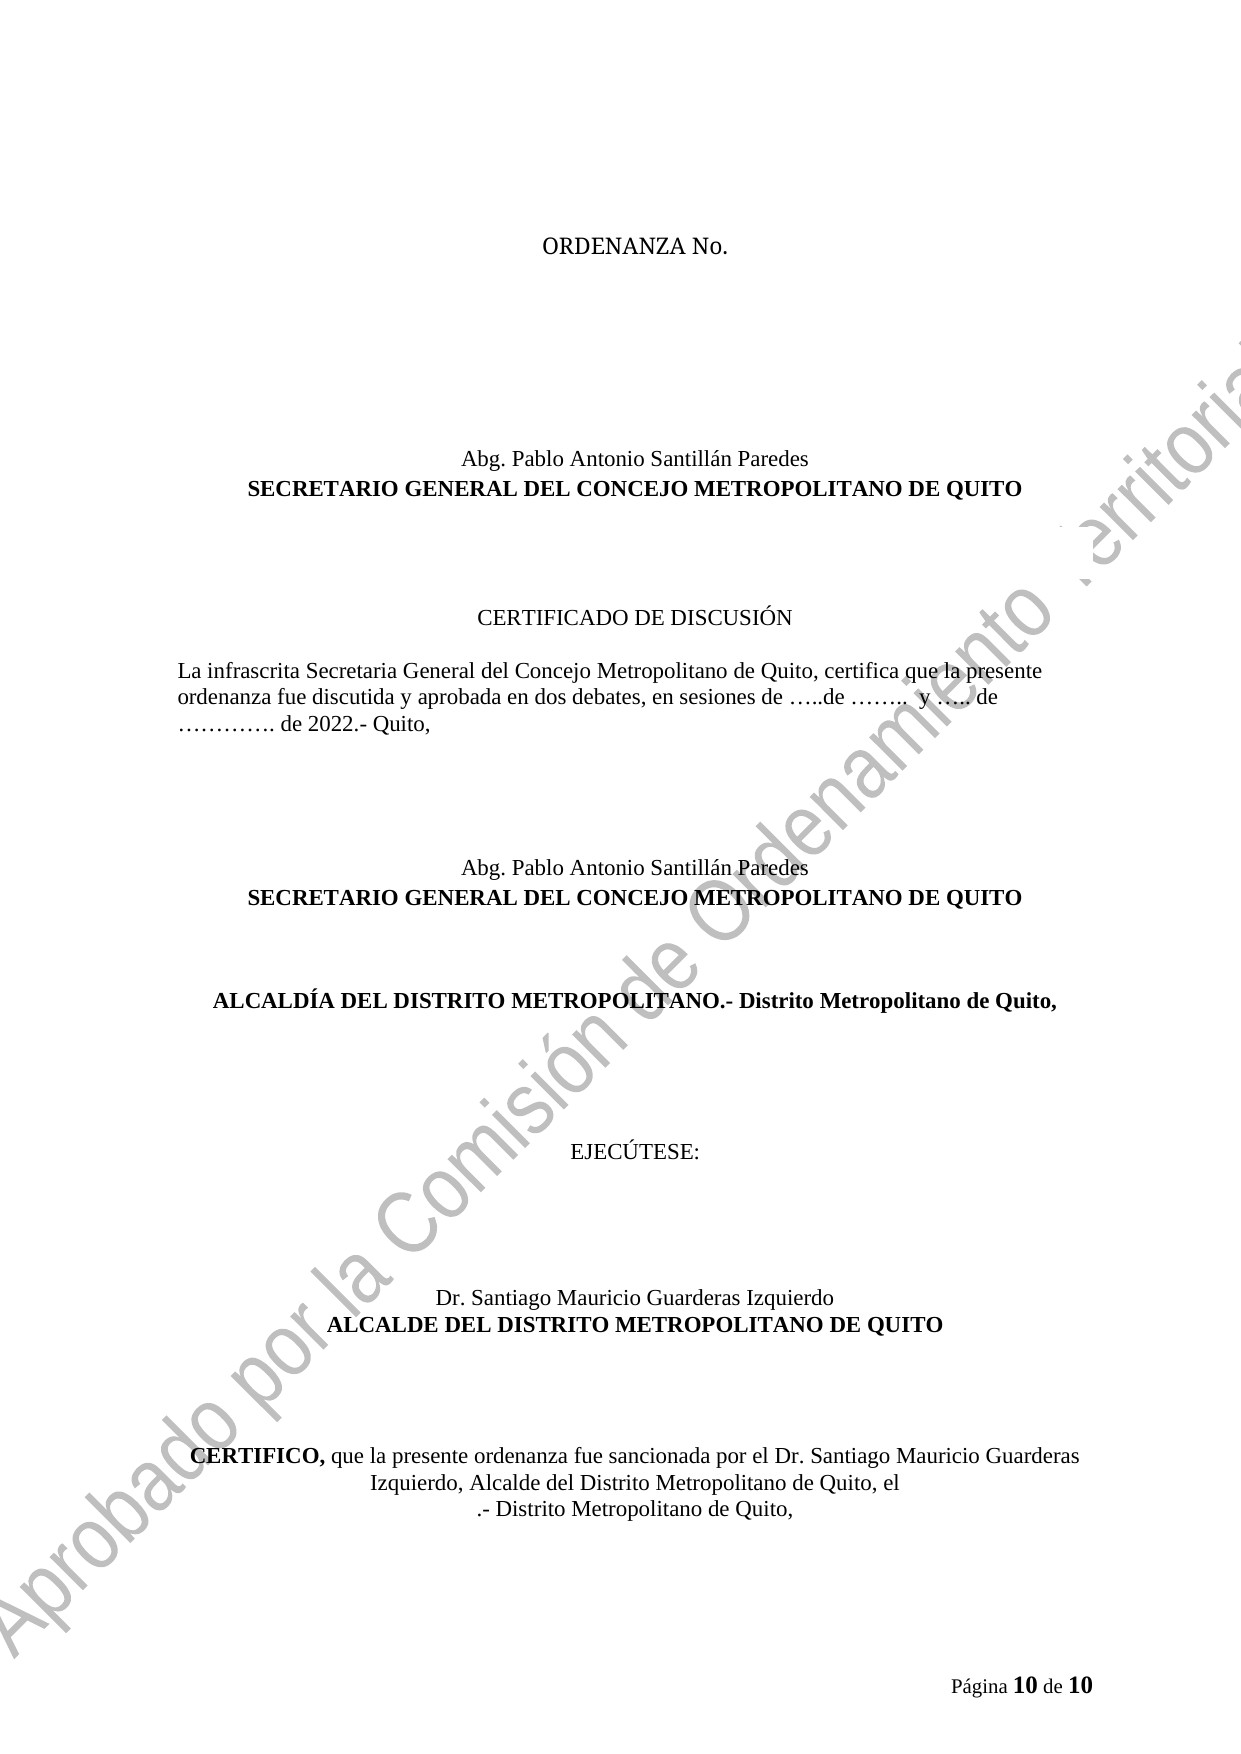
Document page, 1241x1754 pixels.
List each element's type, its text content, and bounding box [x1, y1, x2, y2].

text CERTIFICO, que la presente ordenanza fue sancionada por el Dr. Santiago Mauricio Guarderas Izquierdo, Alcalde del Distrito Metropolitano de Quito, el [177, 1443, 1093, 1495]
text Abg. Pablo Antonio Santillán Paredes [177, 445, 1093, 471]
subtitle EJECÚTESE: [177, 1138, 1093, 1164]
text SECRETARIO GENERAL DEL CONCEJO METROPOLITANO DE QUITO [177, 884, 1093, 911]
text ALCALDE DEL DISTRITO METROPOLITANO DE QUITO [177, 1311, 1093, 1337]
text La infrascrita Secretaria General del Concejo Metropolitano de Quito, certifica que la presente ordenanza fue discutida y aprobada en dos debates, en sesiones de …..de …….. y ….. de …………. de 2022.- Quito, [177, 657, 1093, 736]
text Abg. Pablo Antonio Santillán Paredes [177, 854, 1093, 880]
text Dr. Santiago Mauricio Guarderas Izquierdo [177, 1284, 1093, 1311]
subtitle ALCALDÍA DEL DISTRITO METROPOLITANO.- Distrito Metropolitano de Quito, [177, 987, 1093, 1013]
subtitle CERTIFICADO DE DISCUSIÓN [177, 604, 1093, 631]
text .- Distrito Metropolitano de Quito, [177, 1495, 1093, 1522]
text SECRETARIO GENERAL DEL CONCEJO METROPOLITANO DE QUITO [177, 475, 1093, 502]
